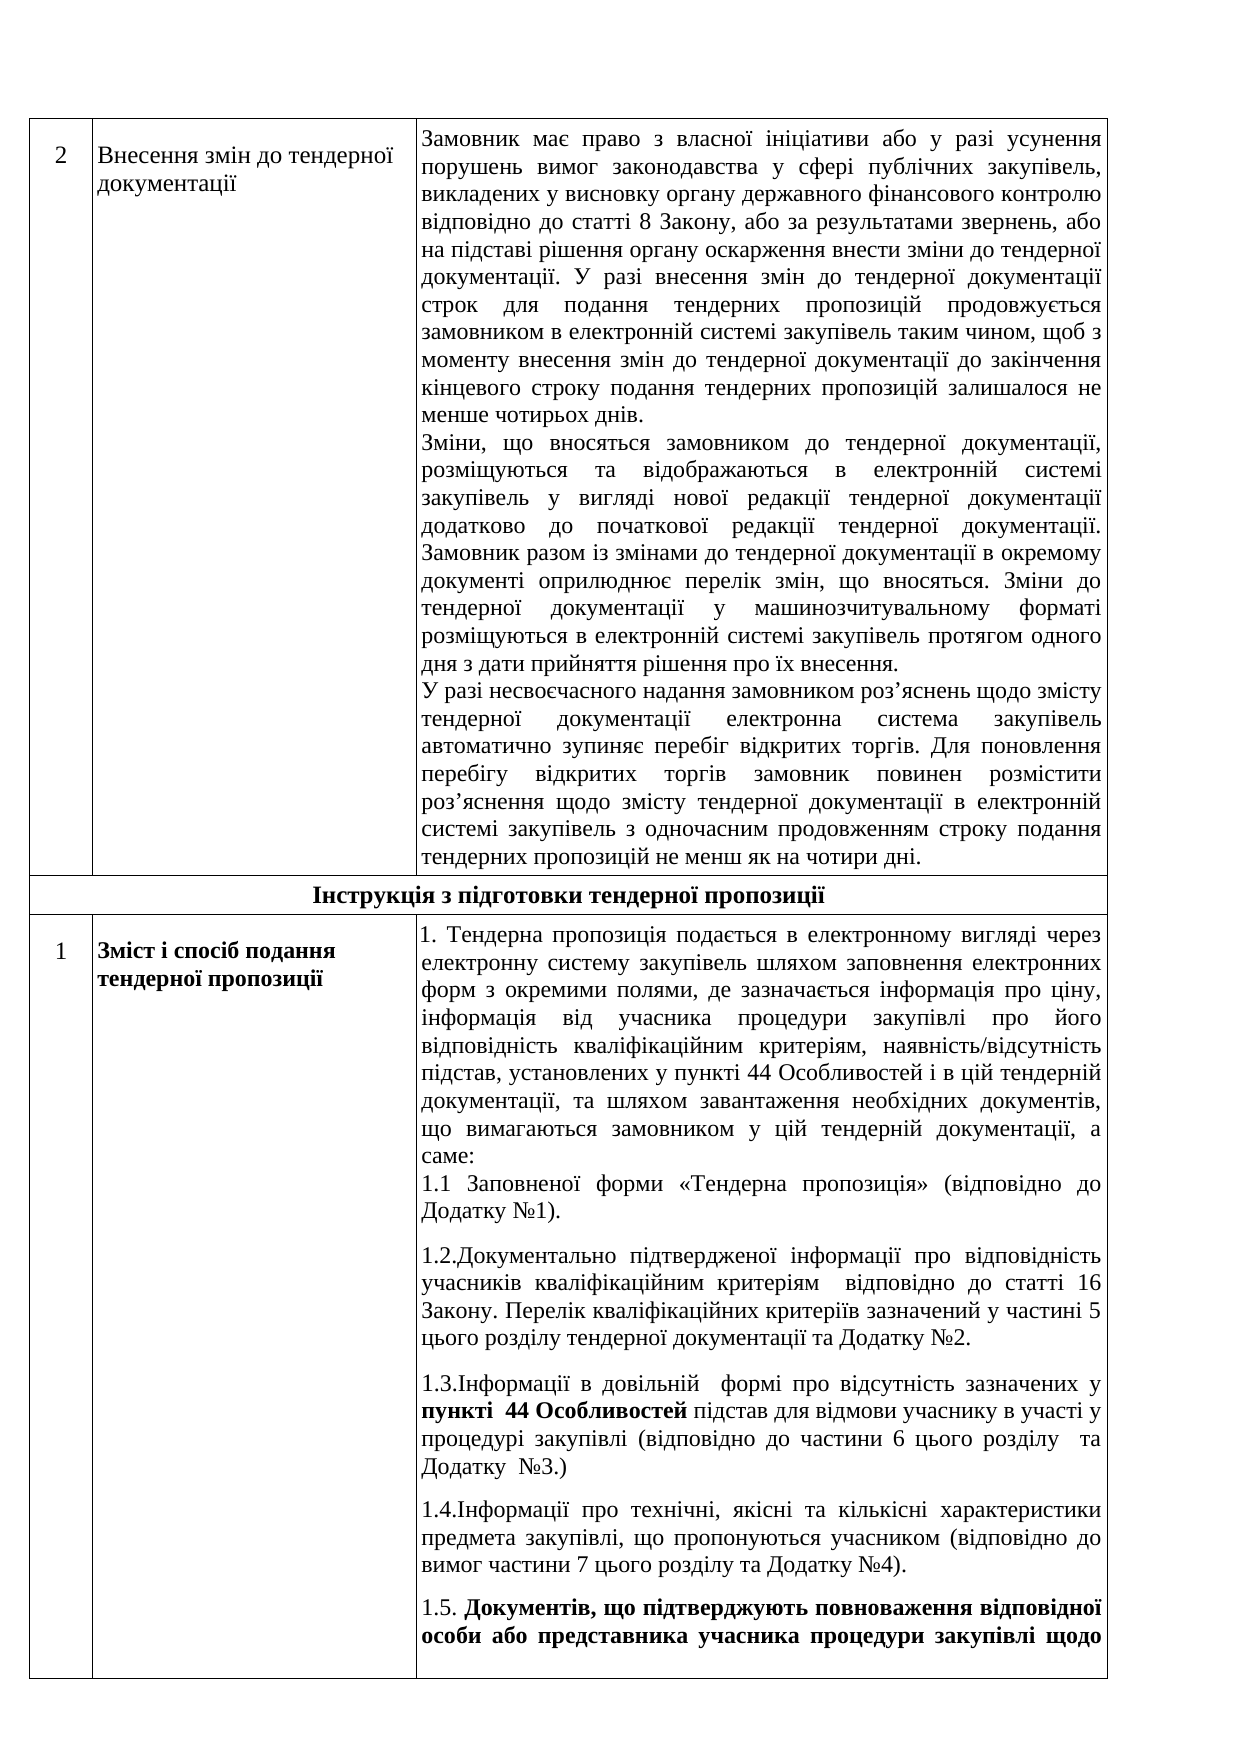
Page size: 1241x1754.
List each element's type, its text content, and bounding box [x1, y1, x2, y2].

table_cell 2 [30, 119, 92, 874]
table_cell 1 [30, 915, 92, 1677]
table_cell Внесення змін до тендерної документації [93, 119, 416, 874]
table_cell Інструкція з підготовки тендерної пропозиції [30, 876, 1107, 914]
table_cell Замовник має право з власної ініціативи або у разі усунення порушень вимог законодавства у сфері публічних закупівель, викладених у висновку органу державного фінансового контролю відповідно до статті 8 Закону, або за результатами звернень, або на підставі рішення органу оскарження внести зміни до тендерної документації. У разі внесення змін до тендерної документації строк для подання тендерних пропозицій продовжується замовником в електронній системі закупівель таким чином, щоб з моменту внесення змін до тендерної документації до закінчення кінцевого строку подання тендерних пропозицій залишалося не менше чотирьох днів. Зміни, що вносяться замовником до тендерної документації, розміщуються та відображаються в електронній системі закупівель у вигляді нової редакції тендерної документації додатково до початкової редакції тендерної документації. Замовник разом із змінами до тендерної документації в окремому документі оприлюднює перелік змін, що вносяться. Зміни до тендерної документації у машинозчитувальному форматі розміщуються в електронній системі закупівель протягом одного дня з дати прийняття рішення про їх внесення. У разі несвоєчасного надання замовником роз’яснень щодо змісту тендерної документації електронна система закупівель автоматично зупиняє перебіг відкритих торгів. Для поновлення перебігу відкритих торгів замовник повинен розмістити роз’яснення щодо змісту тендерної документації в електронній системі закупівель з одночасним продовженням строку подання тендерних пропозицій не менш як на чотири дні. [417, 119, 1107, 874]
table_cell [417, 915, 1107, 1677]
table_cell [93, 915, 416, 1677]
